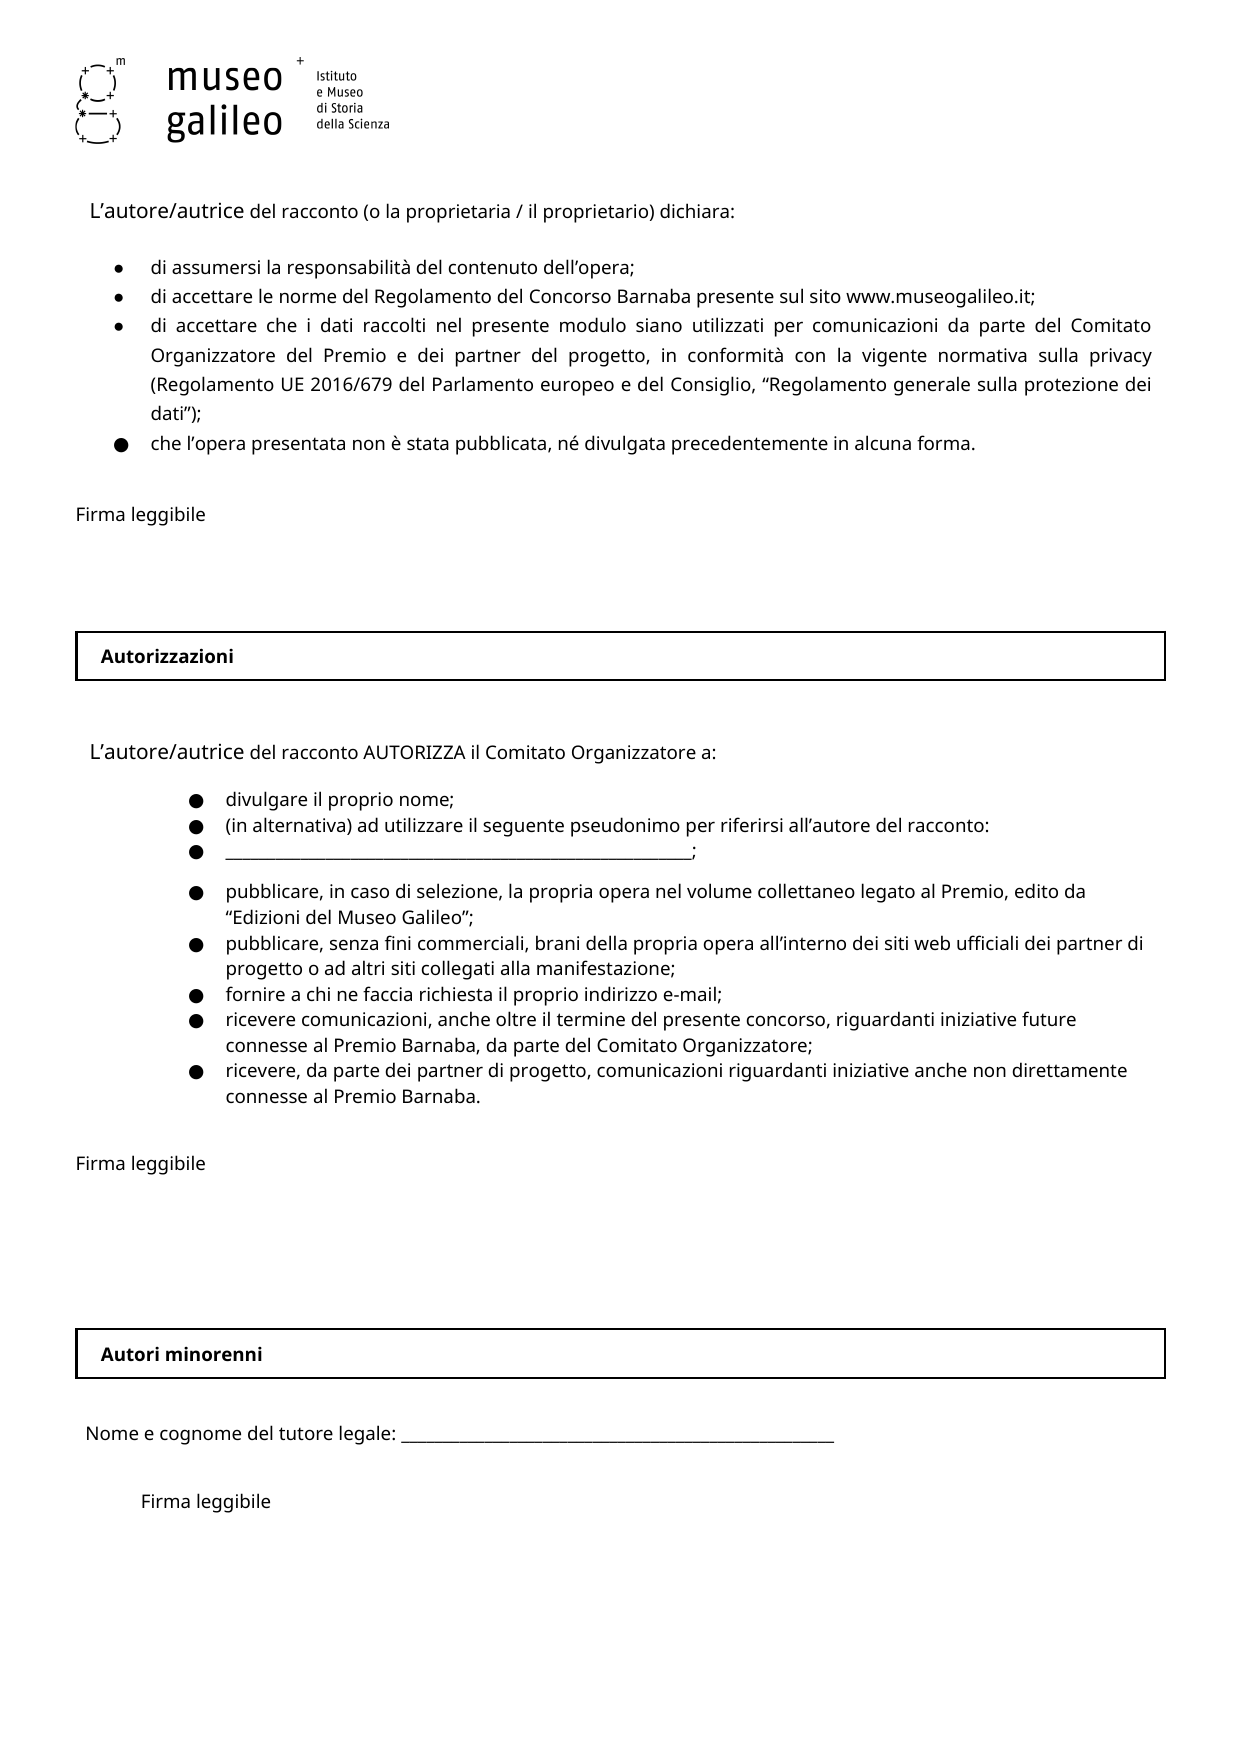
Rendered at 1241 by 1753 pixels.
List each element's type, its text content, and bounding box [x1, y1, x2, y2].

list pubblicare, senza fini commerciali, brani della propria opera all’interno dei siti web ufficiali dei partner di progetto o ad altri siti collegati alla manifestazione; [188, 930, 1164, 981]
table_header Autorizzazioni [78, 633, 1164, 679]
list divulgare il proprio nome; [188, 786, 1164, 812]
text Firma leggibile [75, 1150, 1164, 1176]
list ricevere, da parte dei partner di progetto, comunicazioni riguardanti iniziative anche non direttamente connesse al Premio Barnaba. [188, 1057, 1164, 1108]
list ricevere comunicazioni, anche oltre il termine del presente concorso, riguardanti iniziative future connesse al Premio Barnaba, da parte del Comitato Organizzatore; [188, 1006, 1164, 1057]
list di assumersi la responsabilità del contenuto dell’opera; [113, 254, 1164, 280]
list ________________________________________________________; [188, 837, 1164, 863]
list di accettare le norme del Regolamento del Concorso Barnaba presente sul sito www.museogalileo.it; [113, 283, 1164, 309]
list di accettare che i dati raccolti nel presente modulo siano utilizzati per comunicazioni da parte del Comitato Organizzatore del Premio e dei partner del progetto, in conformità con la vigente normativa sulla privacy (Regolamento UE 2016/679 del Parlamento europeo e del Consiglio, “Regolamento generale sulla protezione dei dati”); [113, 313, 1153, 426]
table_header Autori minorenni [78, 1330, 1164, 1377]
list fornire a chi ne faccia richiesta il proprio indirizzo e-mail; [188, 981, 1164, 1006]
list pubblicare, in caso di selezione, la propria opera nel volume collettaneo legato al Premio, edito da “Edizioni del Museo Galileo”; [188, 879, 1164, 930]
text L’autore/autrice del racconto AUTORIZZA il Comitato Organizzatore a: [89, 737, 1164, 765]
text Firma leggibile [141, 1488, 1164, 1513]
text L’autore/autrice del racconto (o la proprietaria / il proprietario) dichiara: [89, 196, 1164, 225]
text Nome e cognome del tutore legale: ____________________________________________________ [75, 1421, 1164, 1446]
text Firma leggibile [75, 501, 1164, 526]
list (in alternativa) ad utilizzare il seguente pseudonimo per riferirsi all’autore del racconto: [188, 812, 1164, 837]
picture [75, 57, 389, 144]
list che l’opera presentata non è stata pubblicata, né divulgata precedentemente in alcuna forma. [113, 430, 1153, 455]
